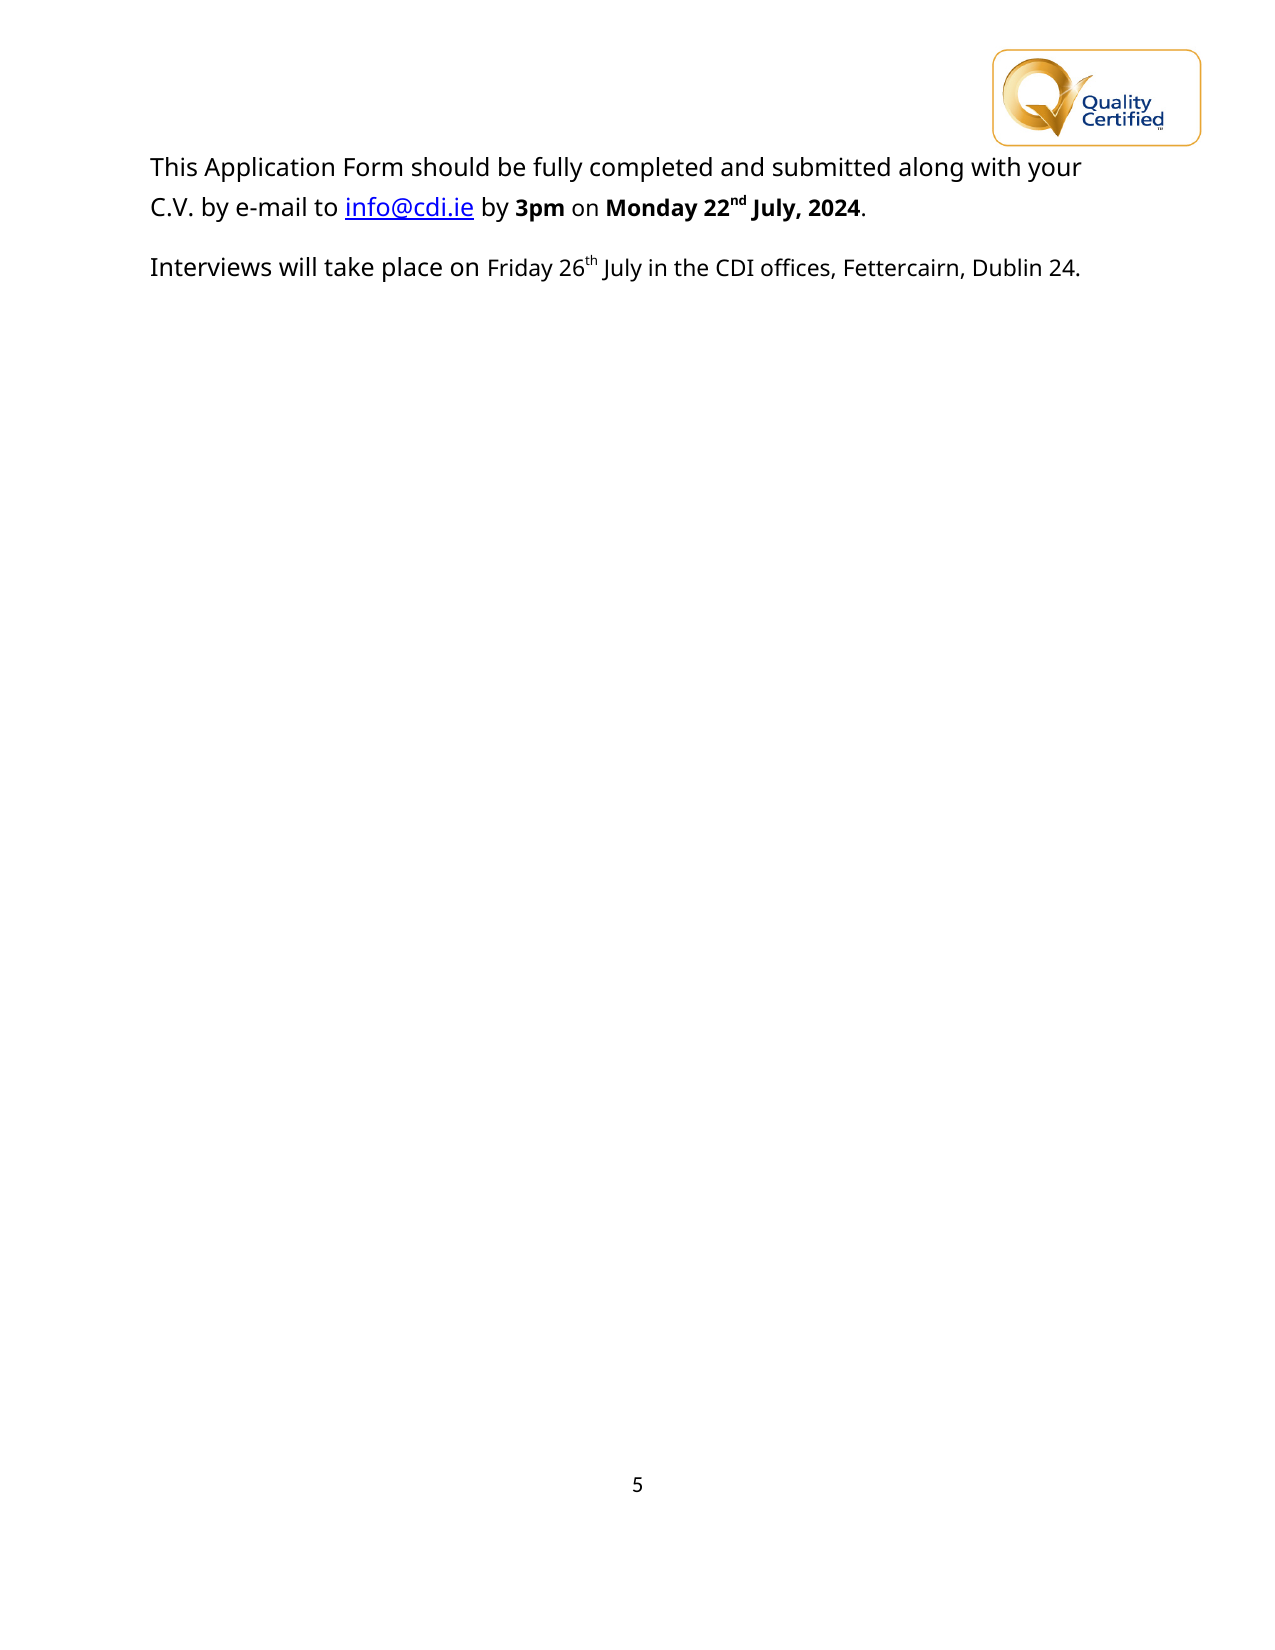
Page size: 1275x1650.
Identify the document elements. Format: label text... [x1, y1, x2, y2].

text This Application Form should be fully completed and submitted along with your C.V. by e-mail to info@cdi.ie by 3pm on Monday 22nd July, 2024. [150, 150, 1125, 223]
picture [990, 46, 1203, 148]
text Interviews will take place on Friday 26th July in the CDI offices, Fettercairn, Dublin 24. [150, 249, 1125, 283]
